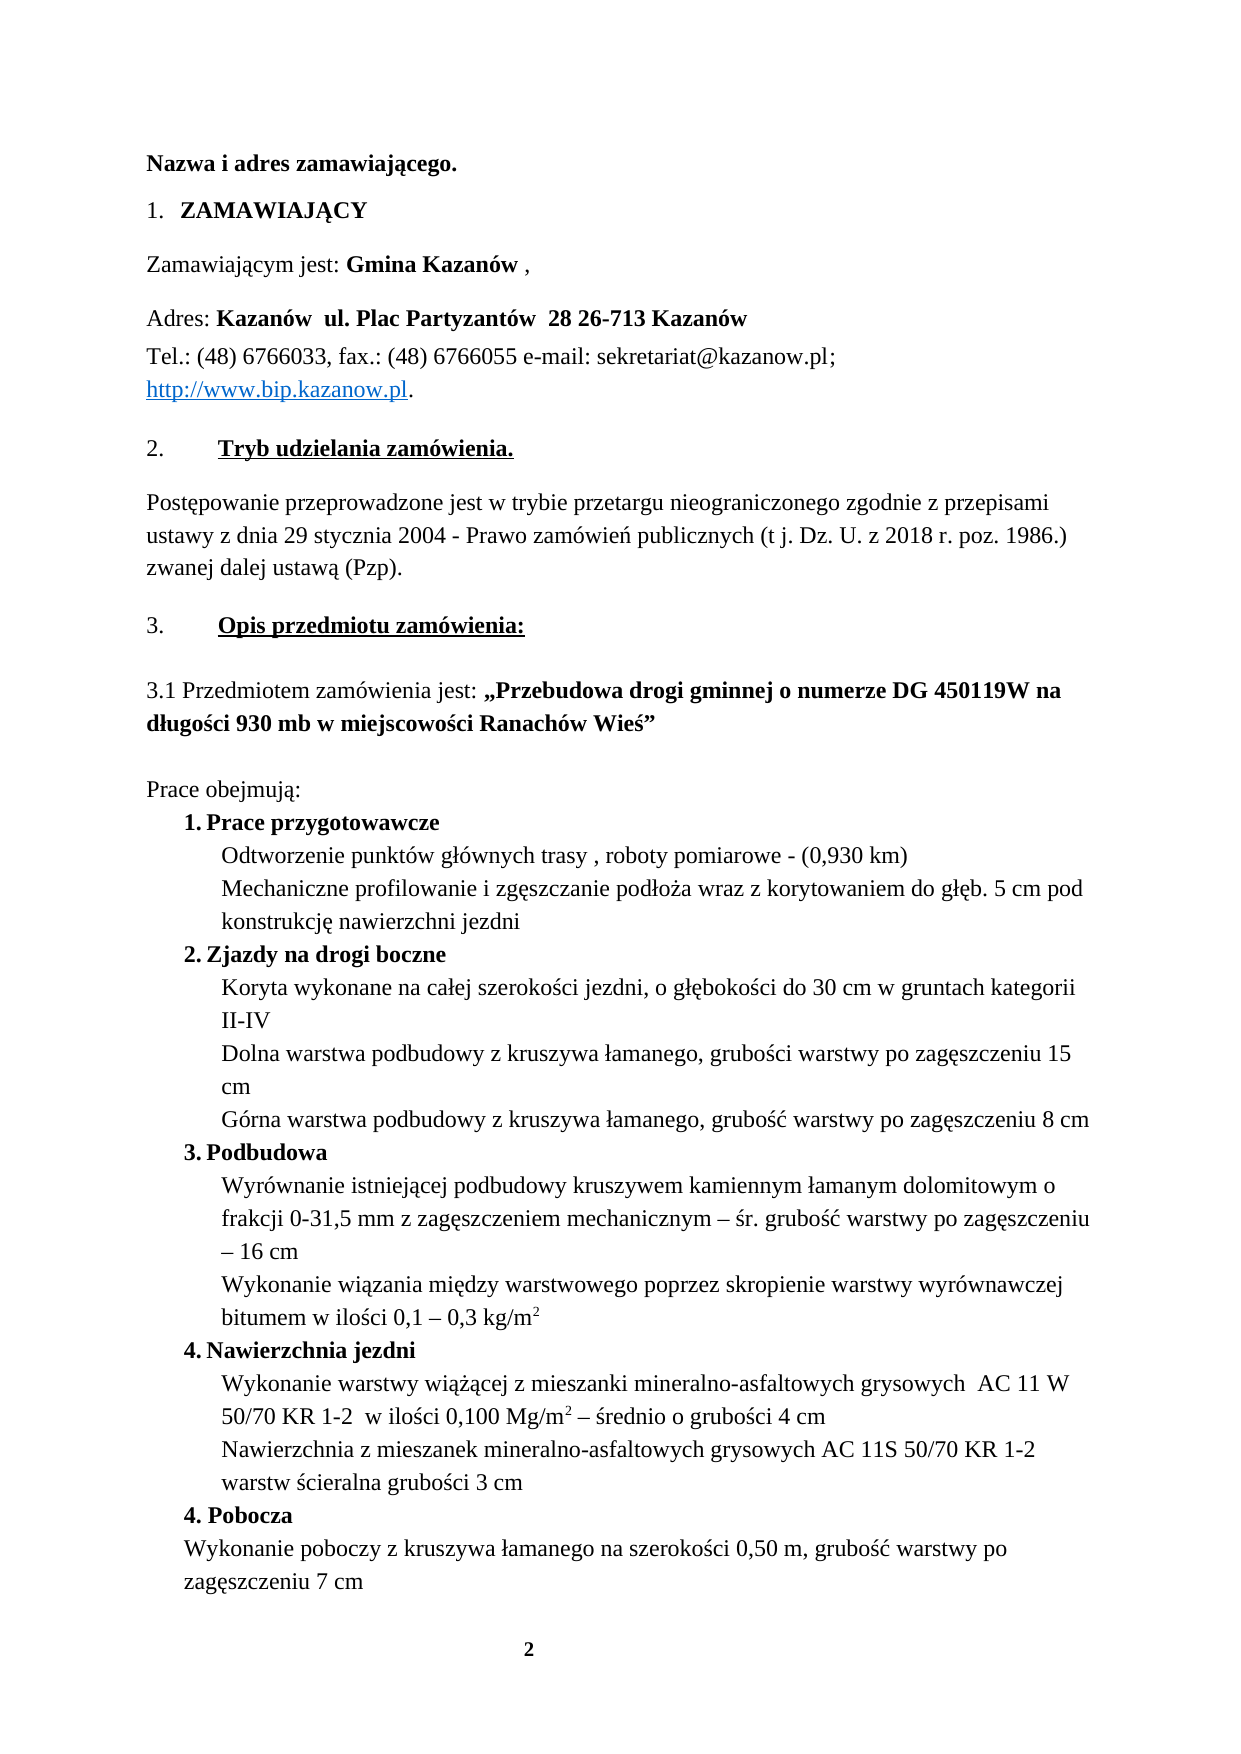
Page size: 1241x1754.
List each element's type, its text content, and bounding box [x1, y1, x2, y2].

text 3.1 Przedmiotem zamówienia jest: „Przebudowa drogi gminnej o numerze DG 450119W na długości 930 mb w miejscowości Ranachów Wieś” [146, 672, 1097, 738]
list Zjazdy na drogi boczne [184, 936, 1097, 969]
text Mechaniczne profilowanie i zgęszczanie podłoża wraz z korytowaniem do głęb. 5 cm pod konstrukcję nawierzchni jezdni [221, 870, 1097, 936]
text Górna warstwa podbudowy z kruszywa łamanego, grubość warstwy po zagęszczeniu 8 cm [221, 1101, 1097, 1134]
list Nawierzchnia jezdni [184, 1332, 1097, 1365]
list Tryb udzielania zamówienia. [146, 437, 1097, 461]
list Prace przygotowawcze [184, 804, 1097, 837]
text Zamawiającym jest: Gmina Kazanów , [146, 230, 1097, 284]
text Wykonanie warstwy wiążącej z mieszanki mineralno-asfaltowych grysowych AC 11 W 50/70 KR 1-2 w ilości 0,100 Mg/m2 – średnio o grubości 4 cm [221, 1365, 1097, 1431]
list Opis przedmiotu zamówienia: [146, 615, 1097, 639]
list Podbudowa [184, 1134, 1097, 1167]
text Odtworzenie punktów głównych trasy , roboty pomiarowe - (0,930 km) [221, 837, 1097, 870]
text Prace obejmują: [146, 771, 1097, 804]
text Nazwa i adres zamawiającego. [146, 152, 1097, 176]
text Adres: Kazanów ul. Plac Partyzantów 28 26-713 Kazanów [146, 284, 1097, 338]
text Wykonanie wiązania między warstwowego poprzez skropienie warstwy wyrównawczej bitumem w ilości 0,1 – 0,3 kg/m2 [221, 1266, 1097, 1332]
text Postępowanie przeprowadzone jest w trybie przetargu nieograniczonego zgodnie z przepisami ustawy z dnia 29 stycznia 2004 - Prawo zamówień publicznych (t j. Dz. U. z 2018 r. poz. 1986.) zwanej dalej ustawą (Pzp). [146, 485, 1097, 582]
text Koryta wykonane na całej szerokości jezdni, o głębokości do 30 cm w gruntach kategorii II-IV [221, 969, 1097, 1035]
text Tel.: (48) 6766033, fax.: (48) 6766055 e-mail: sekretariat@kazanow.pl; http://www.bip.kazanow.pl. [146, 338, 1097, 404]
text 4. Pobocza [184, 1497, 1097, 1530]
text Wykonanie poboczy z kruszywa łamanego na szerokości 0,50 m, grubość warstwy po zagęszczeniu 7 cm [184, 1530, 1097, 1596]
text Wyrównanie istniejącej podbudowy kruszywem kamiennym łamanym dolomitowym o frakcji 0-31,5 mm z zagęszczeniem mechanicznym – śr. grubość warstwy po zagęszczeniu – 16 cm [221, 1167, 1097, 1266]
list ZAMAWIAJĄCY [146, 176, 1097, 230]
text Dolna warstwa podbudowy z kruszywa łamanego, grubości warstwy po zagęszczeniu 15 cm [221, 1035, 1097, 1101]
text Nawierzchnia z mieszanek mineralno-asfaltowych grysowych AC 11S 50/70 KR 1-2 warstw ścieralna grubości 3 cm [221, 1431, 1097, 1497]
